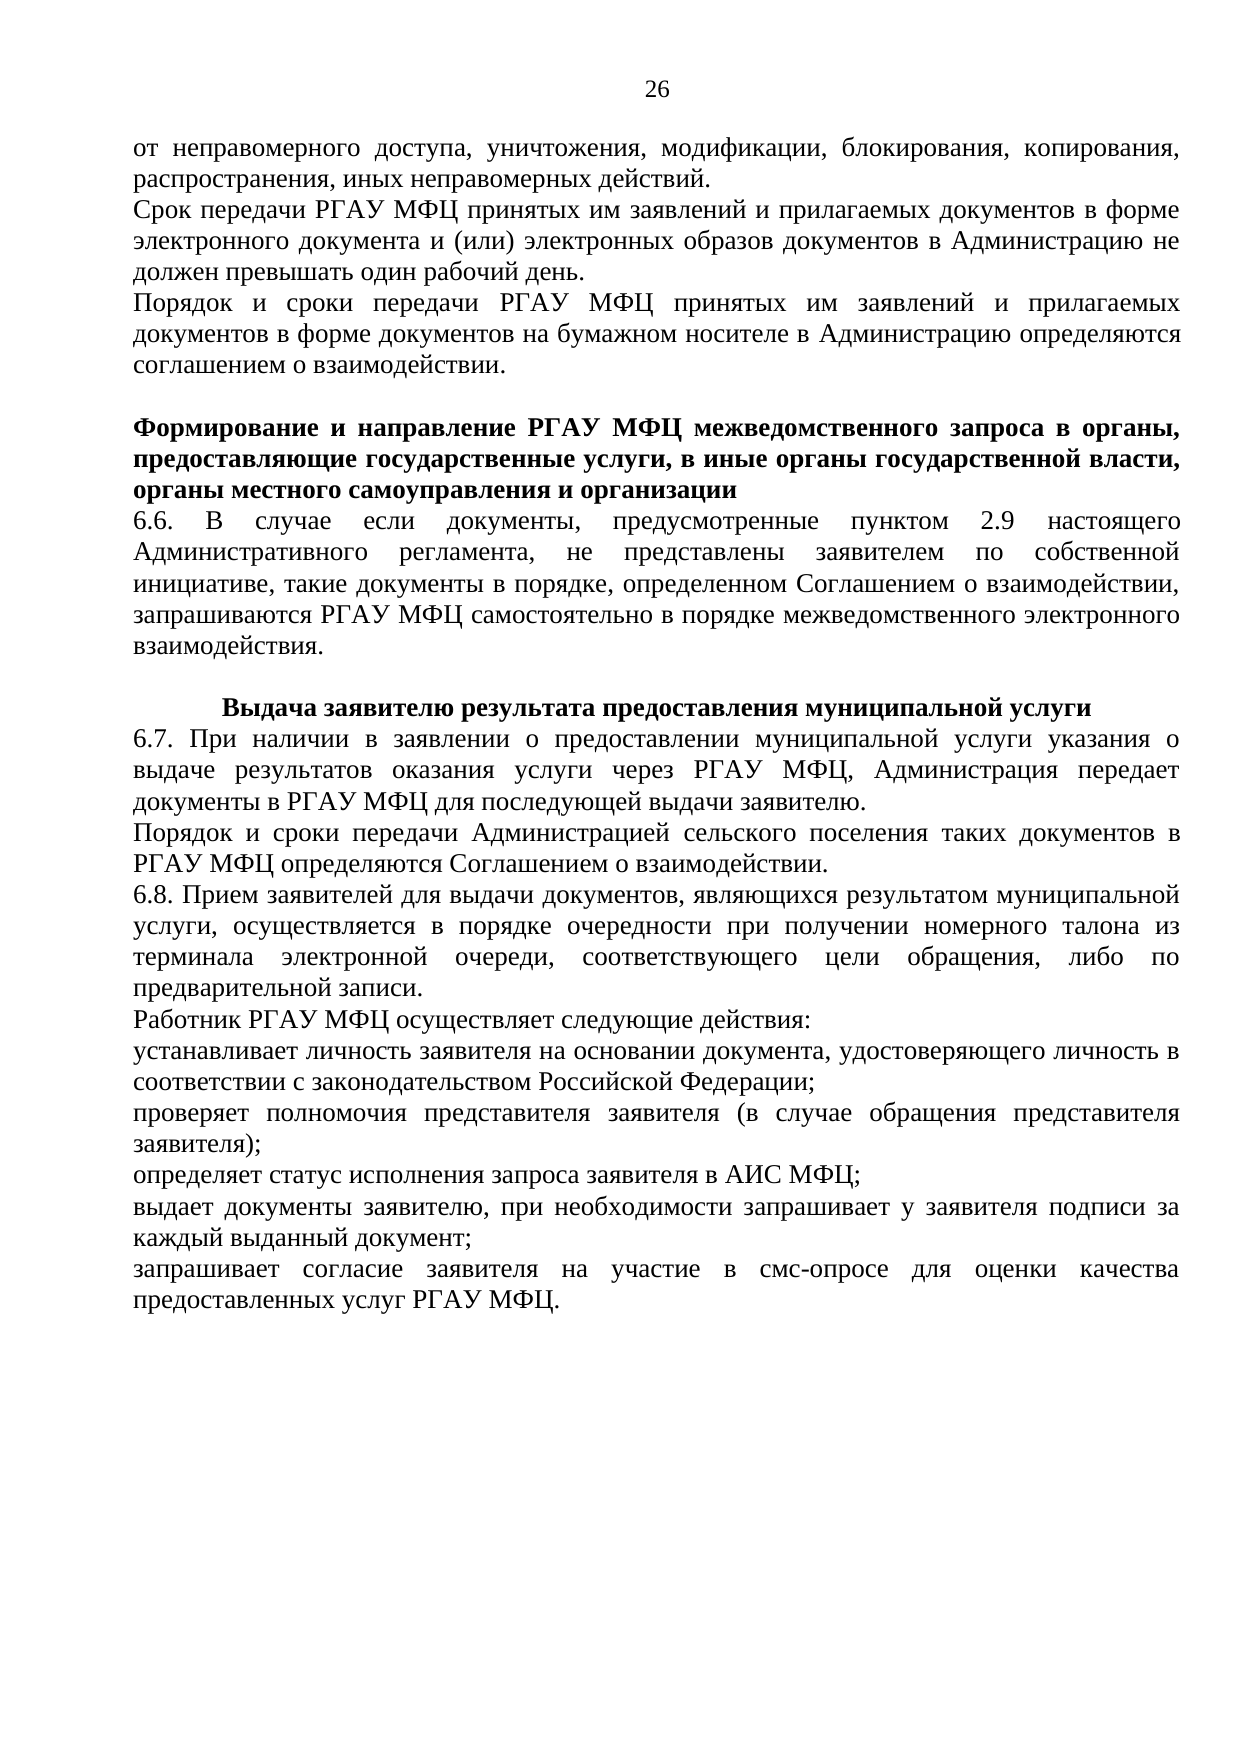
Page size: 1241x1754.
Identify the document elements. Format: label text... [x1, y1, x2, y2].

text Работник РГАУ МФЦ осуществляет следующие действия: [133, 1003, 1181, 1034]
text 6.8. Прием заявителей для выдачи документов, являющихся результатом муниципальной услуги, осуществляется в порядке очередности при получении номерного талона из терминала электронной очереди, соответствующего цели обращения, либо по предварительной записи. [133, 878, 1181, 1003]
text Срок передачи РГАУ МФЦ принятых им заявлений и прилагаемых документов в форме электронного документа и (или) электронных образов документов в Администрацию не должен превышать один рабочий день. [133, 193, 1181, 286]
text определяет статус исполнения запроса заявителя в АИС МФЦ; [133, 1158, 1181, 1189]
text Порядок и сроки передачи РГАУ МФЦ принятых им заявлений и прилагаемых документов в форме документов на бумажном носителе в Администрацию определяются соглашением о взаимодействии. [133, 286, 1181, 380]
text 6.6. В случае если документы, предусмотренные пунктом 2.9 настоящего Административного регламента, не представлены заявителем по собственной инициативе, такие документы в порядке, определенном Соглашением о взаимодействии, запрашиваются РГАУ МФЦ самостоятельно в порядке межведомственного электронного взаимодействия. [133, 504, 1181, 660]
text 6.7. При наличии в заявлении о предоставлении муниципальной услуги указания о выдаче результатов оказания услуги через РГАУ МФЦ, Администрация передает документы в РГАУ МФЦ для последующей выдачи заявителю. [133, 722, 1181, 816]
text Выдача заявителю результата предоставления муниципальной услуги [133, 691, 1181, 722]
text выдает документы заявителю, при необходимости запрашивает у заявителя подписи за каждый выданный документ; [133, 1189, 1181, 1252]
text Формирование и направление РГАУ МФЦ межведомственного запроса в органы, предоставляющие государственные услуги, в иные органы государственной власти, органы местного самоуправления и организации [133, 411, 1181, 504]
text Порядок и сроки передачи Администрацией сельского поселения таких документов в РГАУ МФЦ определяются Соглашением о взаимодействии. [133, 816, 1181, 878]
text проверяет полномочия представителя заявителя (в случае обращения представителя заявителя); [133, 1096, 1181, 1158]
text устанавливает личность заявителя на основании документа, удостоверяющего личность в соответствии с законодательством Российской Федерации; [133, 1034, 1181, 1096]
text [133, 131, 1181, 193]
text запрашивает согласие заявителя на участие в смс-опросе для оценки качества предоставленных услуг РГАУ МФЦ. [133, 1252, 1181, 1314]
